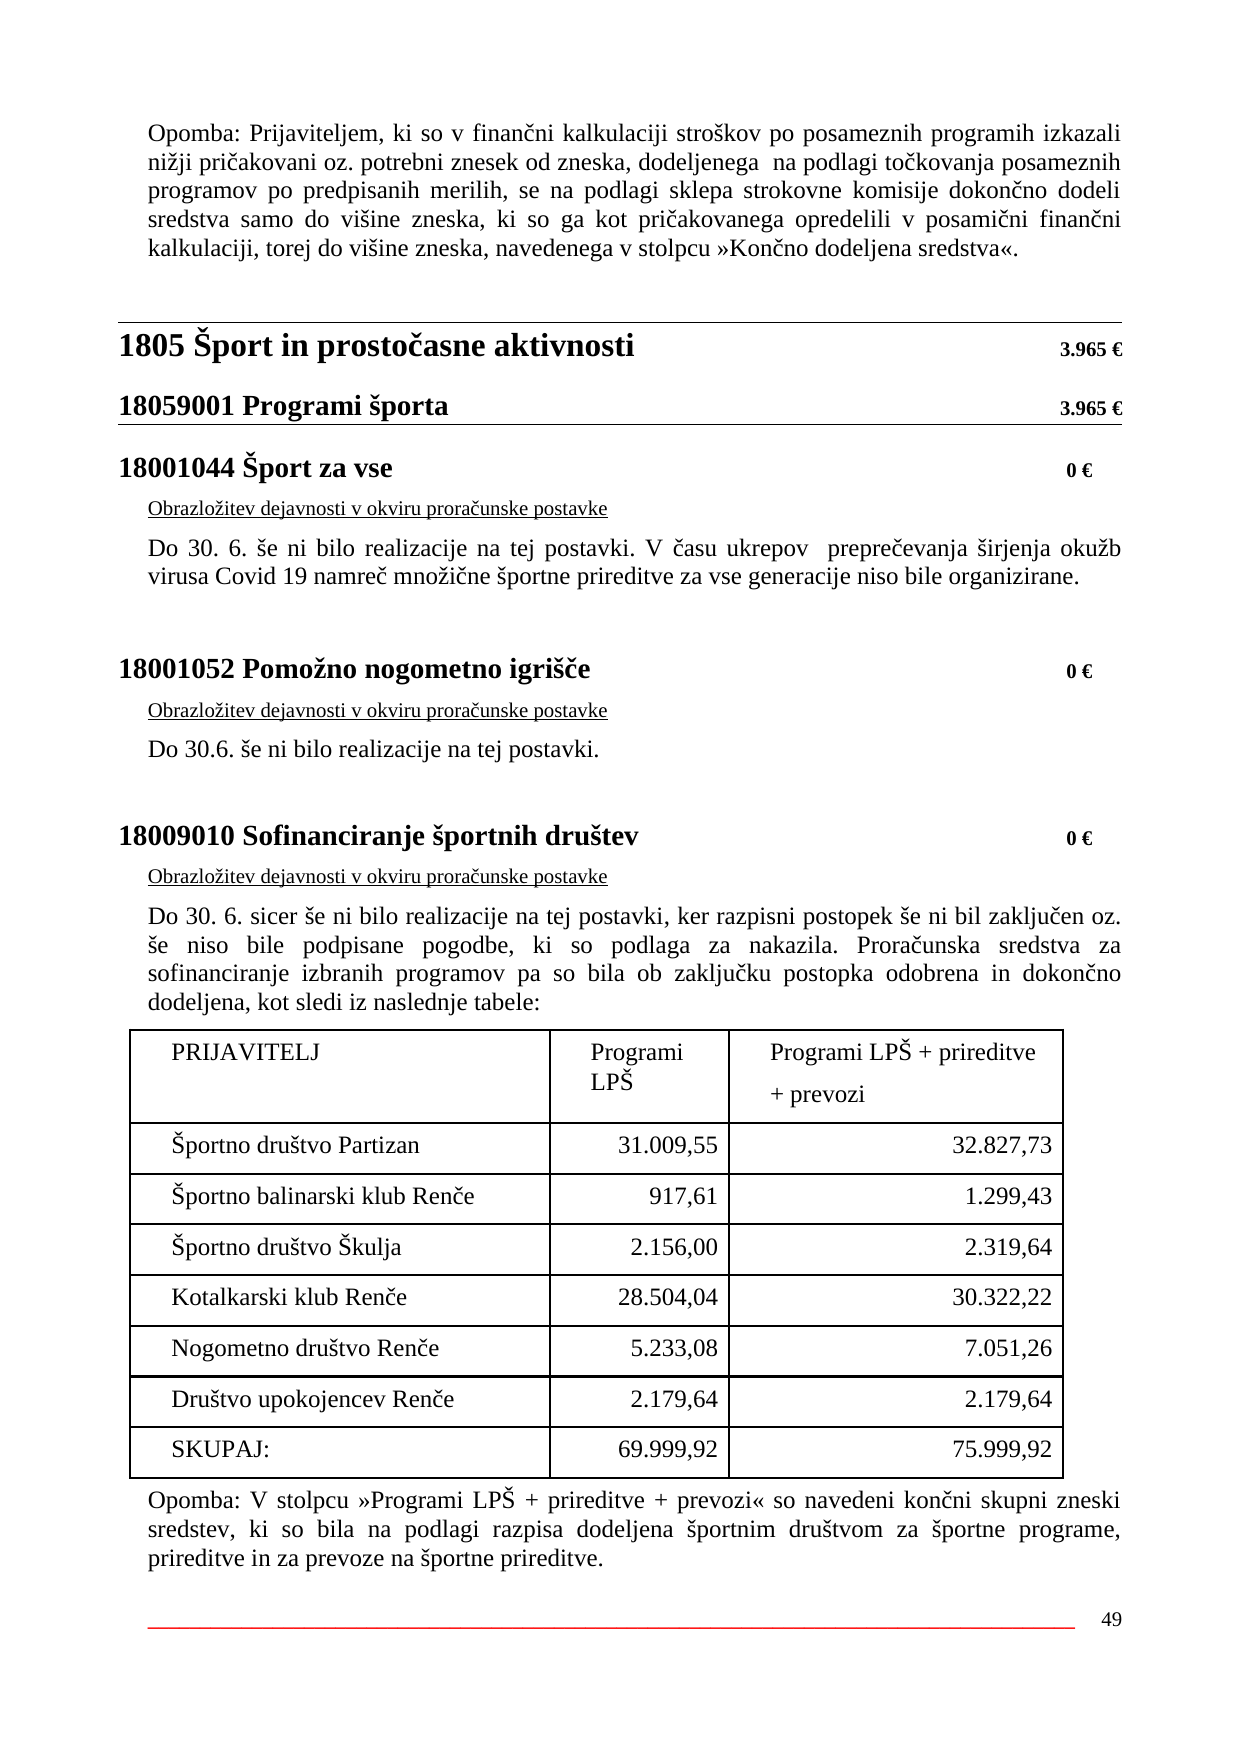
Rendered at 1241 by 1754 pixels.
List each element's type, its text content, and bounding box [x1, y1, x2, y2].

subtitle 18001052 Pomožno nogometno igrišče 0 € [118, 652, 1122, 685]
text Do 30. 6. sicer še ni bilo realizacije na tej postavki, ker razpisni postopek še ni bil zaključen oz. še niso bile podpisane pogodbe, ki so podlaga za nakazila. Proračunska sredstva za sofinanciranje izbranih programov pa so bila ob zaključku postopka odobrena in dokončno dodeljena, kot sledi iz naslednje tabele: [148, 901, 1122, 1016]
table_cell 5.233,08 [551, 1327, 728, 1375]
subtitle Obrazložitev dejavnosti v okviru proračunske postavke [148, 698, 1122, 722]
table_header Programi LPŠ [551, 1031, 728, 1122]
table_cell Športno društvo Partizan [131, 1124, 549, 1172]
text Do 30. 6. še ni bilo realizacije na tej postavki. V času ukrepov preprečevanja širjenja okužb virusa Covid 19 namreč množične športne prireditve za vse generacije niso bile organizirane. [148, 533, 1122, 590]
table_cell Nogometno društvo Renče [131, 1327, 549, 1375]
table_cell 2.179,64 [730, 1378, 1062, 1426]
subtitle Obrazložitev dejavnosti v okviru proračunske postavke [148, 496, 1122, 520]
table_cell 32.827,73 [730, 1124, 1062, 1172]
table_cell Športno društvo Škulja [131, 1225, 549, 1274]
text Opomba: Prijaviteljem, ki so v finančni kalkulaciji stroškov po posameznih programih izkazali nižji pričakovani oz. potrebni znesek od zneska, dodeljenega na podlagi točkovanja posameznih programov po predpisanih merilih, se na podlagi sklepa strokovne komisije dokončno dodeli sredstva samo do višine zneska, ki so ga kot pričakovanega opredelili v posamični finančni kalkulaciji, torej do višine zneska, navedenega v stolpcu »Končno dodeljena sredstva«. [148, 118, 1122, 262]
subtitle 1805 Šport in prostočasne aktivnosti 3.965 € [118, 323, 1122, 363]
table_cell Športno balinarski klub Renče [131, 1175, 549, 1223]
table_cell 1.299,43 [730, 1175, 1062, 1223]
table_cell 28.504,04 [551, 1276, 728, 1325]
table_cell 31.009,55 [551, 1124, 728, 1172]
text Do 30.6. še ni bilo realizacije na tej postavki. [148, 734, 1122, 763]
table_cell 30.322,22 [730, 1276, 1062, 1325]
table_header PRIJAVITELJ [131, 1031, 549, 1122]
table_header Programi LPŠ + prireditve + prevozi [730, 1031, 1062, 1122]
subtitle Obrazložitev dejavnosti v okviru proračunske postavke [148, 864, 1122, 888]
table_cell 2.319,64 [730, 1225, 1062, 1274]
subtitle 18009010 Sofinanciranje športnih društev 0 € [118, 818, 1122, 852]
subtitle 18001044 Šport za vse 0 € [118, 450, 1122, 483]
table_cell 7.051,26 [730, 1327, 1062, 1375]
table_cell 2.156,00 [551, 1225, 728, 1274]
table_cell Kotalkarski klub Renče [131, 1276, 549, 1325]
table_cell 75.999,92 [730, 1428, 1062, 1477]
table_cell 69.999,92 [551, 1428, 728, 1477]
table_cell SKUPAJ: [131, 1428, 549, 1477]
table_cell 917,61 [551, 1175, 728, 1223]
text Opomba: V stolpcu »Programi LPŠ + prireditve + prevozi« so navedeni končni skupni zneski sredstev, ki so bila na podlagi razpisa dodeljena športnim društvom za športne programe, prireditve in za prevoze na športne prireditve. [148, 1485, 1122, 1571]
table_cell 2.179,64 [551, 1378, 728, 1426]
subtitle 18059001 Programi športa 3.965 € [118, 385, 1122, 424]
table_cell Društvo upokojencev Renče [131, 1378, 549, 1426]
